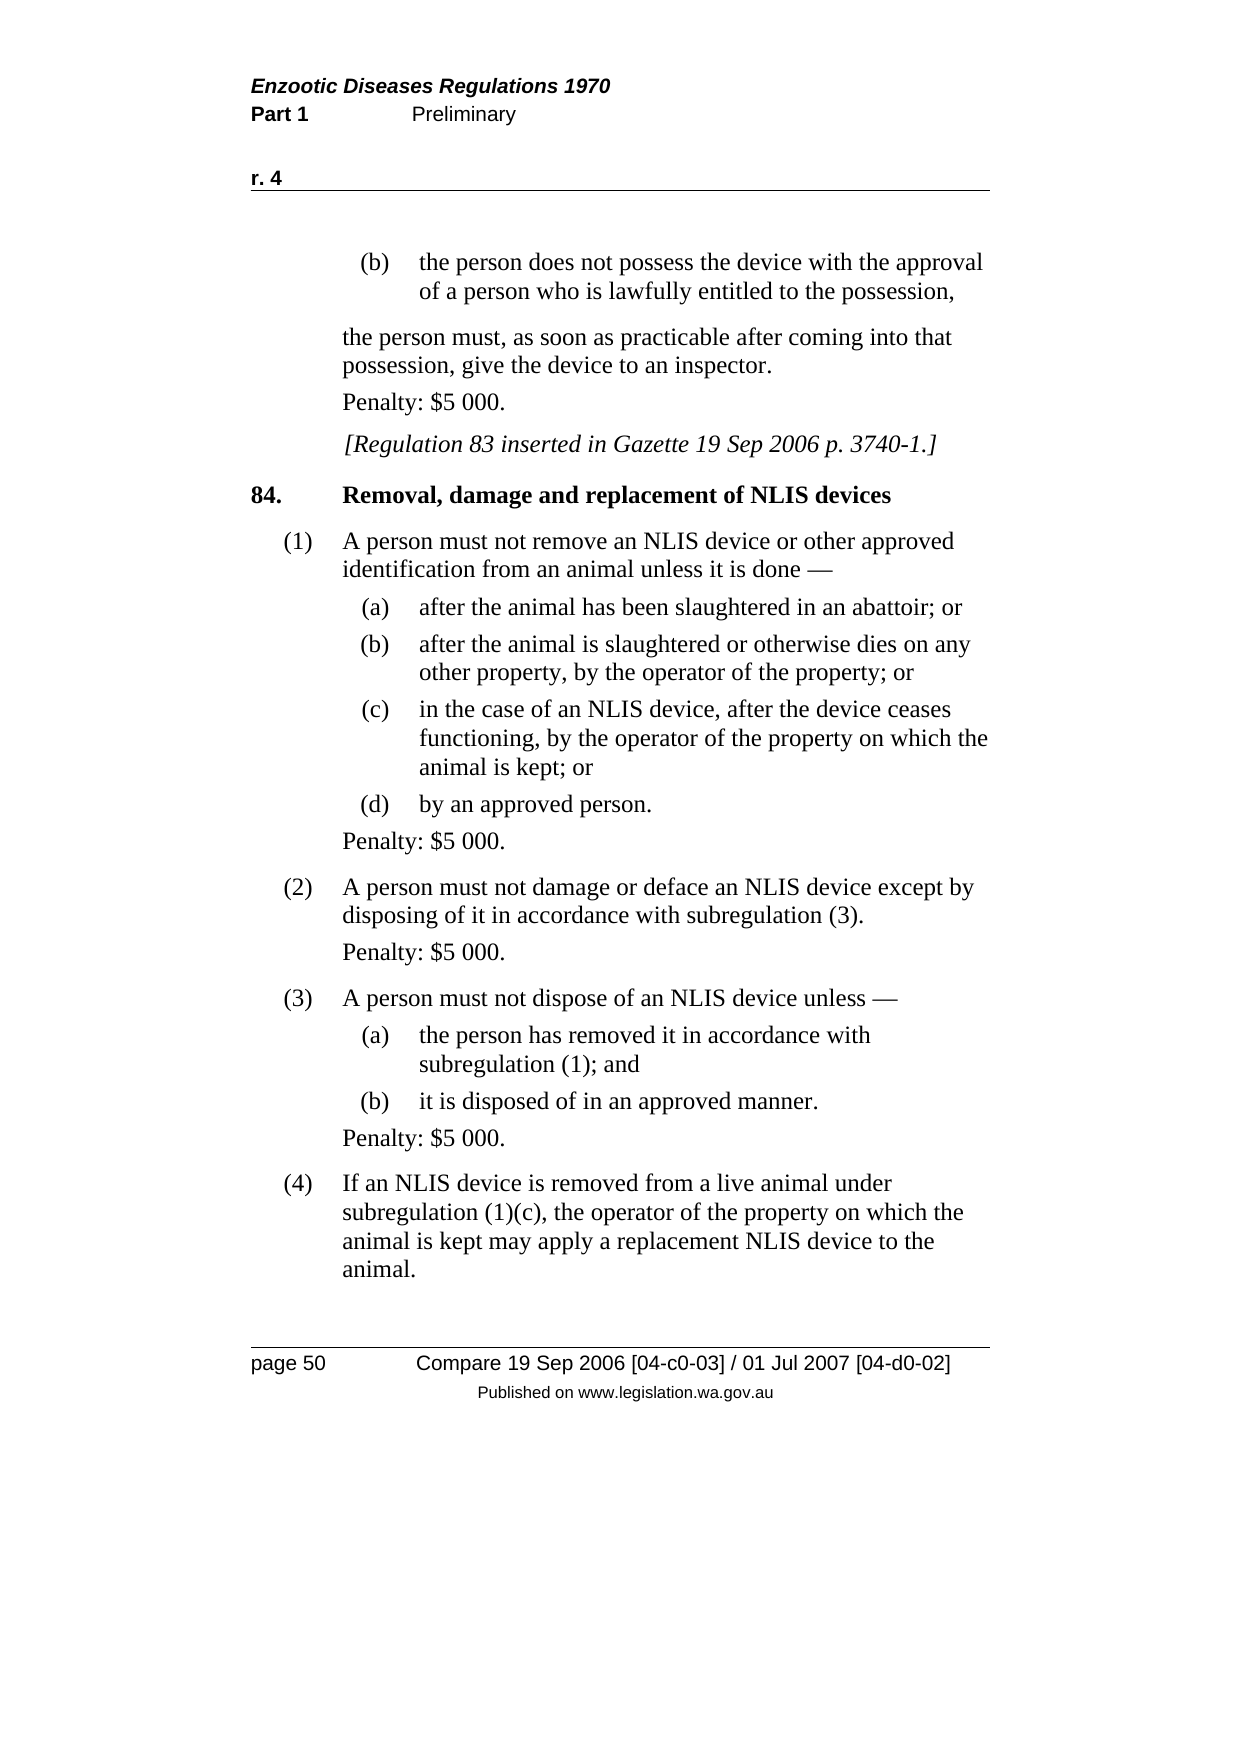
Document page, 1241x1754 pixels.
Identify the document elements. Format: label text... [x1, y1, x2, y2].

text (a) the person has removed it in accordance with subregulation (1); and [251, 1020, 990, 1077]
subtitle 84. Removal, damage and replacement of NLIS devices [251, 480, 990, 509]
text Penalty: $5 000. [251, 1123, 990, 1152]
text (c) in the case of an NLIS device, after the device ceases functioning, by the operator of the property on which the animal is kept; or [251, 694, 990, 781]
text (1) A person must not remove an NLIS device or other approved identification from an animal unless it is done — [251, 526, 990, 583]
text Penalty: $5 000. [251, 826, 990, 855]
text Penalty: $5 000. [251, 937, 990, 966]
text (b) the person does not possess the device with the approval of a person who is lawfully entitled to the possession, [251, 247, 990, 305]
text the person must, as soon as practicable after coming into that possession, give the device to an inspector. [251, 322, 990, 379]
text (a) after the animal has been slaughtered in an abattoir; or [251, 592, 990, 620]
text (d) by an approved person. [251, 789, 990, 818]
text Penalty: $5 000. [251, 387, 990, 416]
text (b) it is disposed of in an approved manner. [251, 1086, 990, 1114]
text (3) A person must not dispose of an NLIS device unless — [251, 983, 990, 1012]
text (b) after the animal is slaughtered or otherwise dies on any other property, by the operator of the property; or [251, 629, 990, 686]
text [Regulation 83 inserted in Gazette 19 Sep 2006 p. 3740-1.] [251, 429, 990, 457]
text (4) If an NLIS device is removed from a live animal under subregulation (1)(c), the operator of the property on which the animal is kept may apply a replacement NLIS device to the animal. [251, 1168, 990, 1283]
text (2) A person must not damage or deface an NLIS device except by disposing of it in accordance with subregulation (3). [251, 872, 990, 929]
